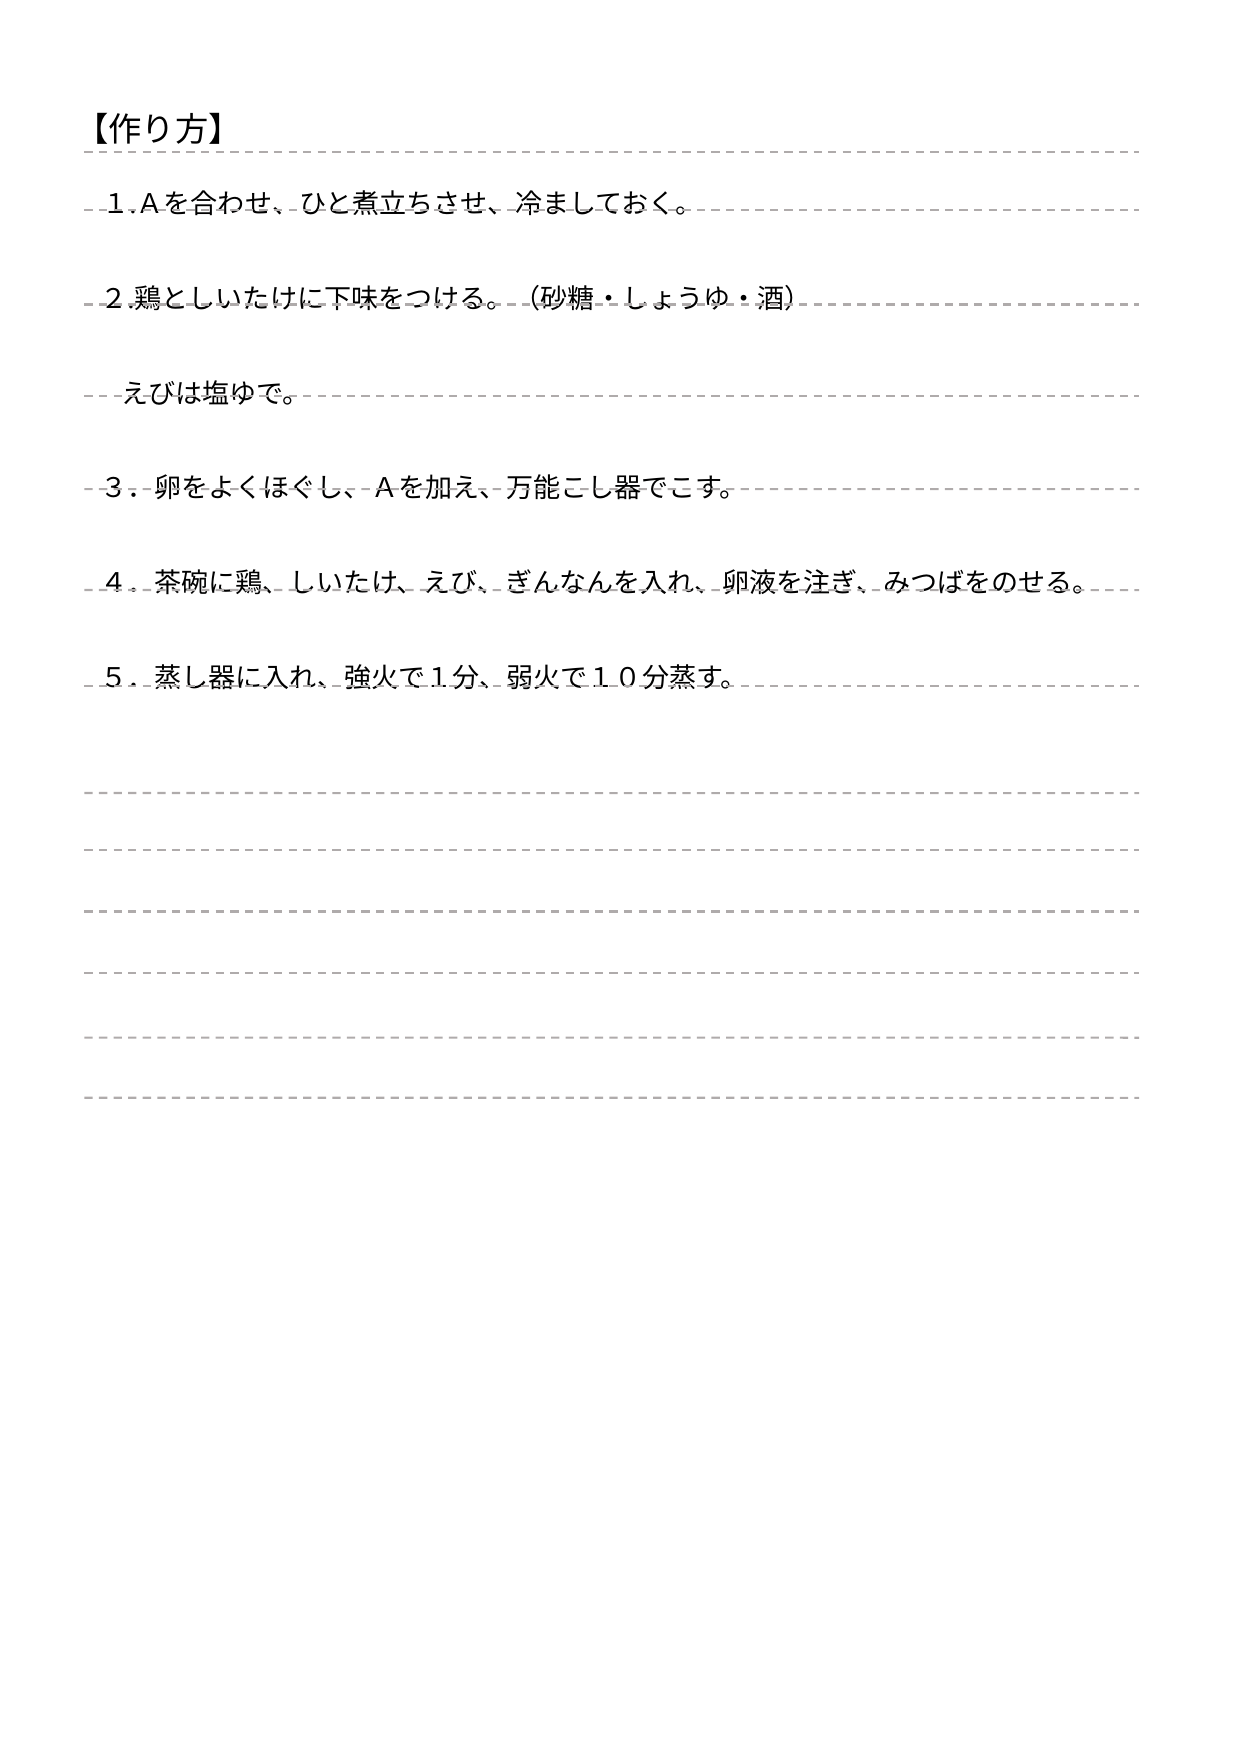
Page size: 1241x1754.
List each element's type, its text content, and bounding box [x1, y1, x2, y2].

text ５．蒸し器に入れ、強火で１分、弱火で１０分蒸す。 [75, 638, 1165, 713]
text １.Ａを合わせ、ひと煮立ちさせ、冷ましておく。 [75, 164, 1165, 239]
text ２.鶏としいたけに下味をつける。（砂糖・しょうゆ・酒） [75, 259, 1165, 334]
text ４．茶碗に鶏、しいたけ、えび、ぎんなんを入れ、卵液を注ぎ、みつばをのせる。 [75, 543, 1165, 618]
text ３．卵をよくほぐし、Ａを加え、万能こし器でこす。 [75, 448, 1165, 523]
text 【作り方】 [75, 89, 1165, 164]
text えびは塩ゆで。 [75, 354, 1165, 429]
